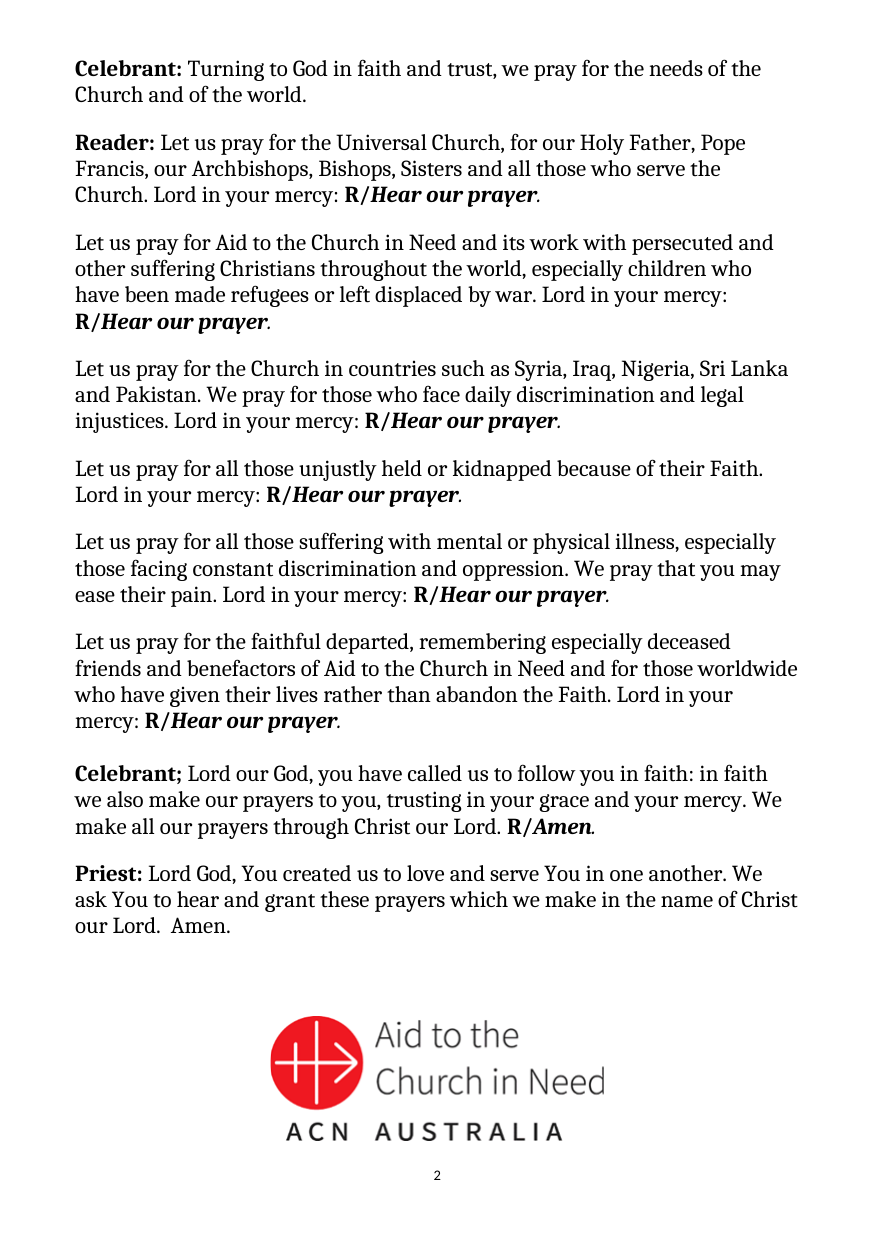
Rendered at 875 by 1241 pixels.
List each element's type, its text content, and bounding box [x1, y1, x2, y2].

picture [270, 1016, 604, 1141]
text Let us pray for the faithful departed, remembering especially deceased friends and benefactors of Aid to the Church in Need and for those worldwide who have given their lives rather than abandon the Faith. Lord in your mercy: R/Hear our prayer. Celebrant; Lord our God, you have called us to follow you in faith: in faith we also make our prayers to you, trusting in your grace and your mercy. We make all our prayers through Christ our Lord. R/Amen. [75, 629, 799, 840]
text Priest: Lord God, You created us to love and serve You in one another. We ask You to hear and grant these prayers which we make in the name of Christ our Lord. Amen. [75, 861, 799, 940]
text Celebrant: Turning to God in faith and trust, we pray for the needs of the Church and of the world. [75, 56, 799, 109]
text Let us pray for the Church in countries such as Syria, Iraq, Nigeria, Sri Lanka and Pakistan. We pray for those who face daily discrimination and legal injustices. Lord in your mercy: R/Hear our prayer. [75, 356, 799, 435]
text Reader: Let us pray for the Universal Church, for our Holy Father, Pope Francis, our Archbishops, Bishops, Sisters and all those who serve the Church. Lord in your mercy: R/Hear our prayer. [75, 129, 799, 208]
text Let us pray for all those unjustly held or kidnapped because of their Faith. Lord in your mercy: R/Hear our prayer. [75, 456, 799, 508]
text Let us pray for all those suffering with mental or physical illness, especially those facing constant discrimination and oppression. We pray that you may ease their pain. Lord in your mercy: R/Hear our prayer. [75, 529, 799, 608]
text Let us pray for Aid to the Church in Need and its work with persecuted and other suffering Christians throughout the world, especially children who have been made refugees or left displaced by war. Lord in your mercy: R/Hear our prayer. [75, 229, 799, 335]
